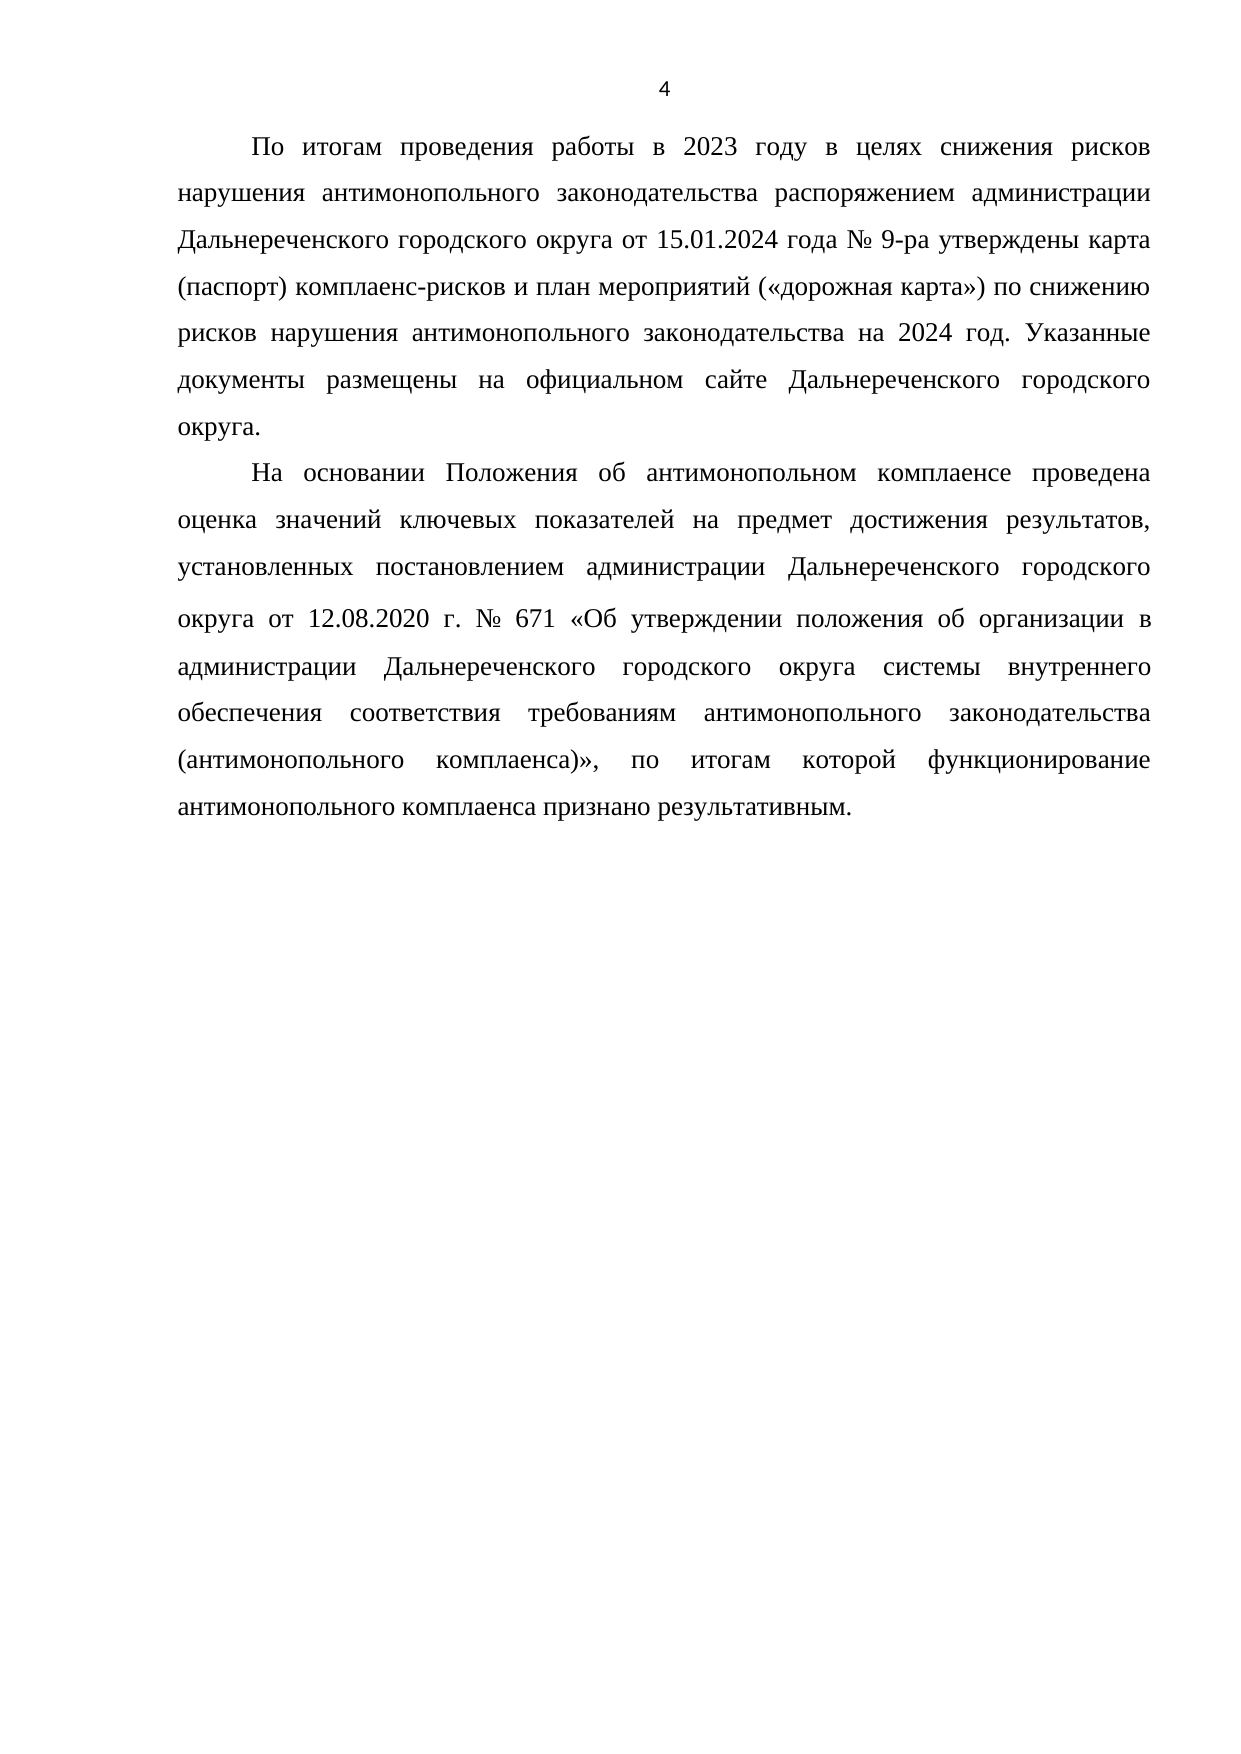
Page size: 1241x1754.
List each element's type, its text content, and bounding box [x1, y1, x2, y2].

text По итогам проведения работы в 2023 году в целях снижения рисков нарушения антимонопольного законодательства распоряжением администрации Дальнереченского городского округа от 15.01.2024 года № 9-ра утверждены карта (паспорт) комплаенс-рисков и план мероприятий («дорожная карта») по снижению рисков нарушения антимонопольного законодательства на 2024 год. Указанные документы размещены на официальном сайте Дальнереченского городского округа. [177, 130, 1152, 441]
text На основании Положения об антимонопольном комплаенсе проведена оценка значений ключевых показателей на предмет достижения результатов, установленных постановлением администрации Дальнереченского городского округа от 12.08.2020 г. № 671 «Об утверждении положения об организации в администрации Дальнереченского городского округа системы внутреннего обеспечения соответствия требованиям антимонопольного законодательства (антимонопольного комплаенса)», по итогам которой функционирование антимонопольного комплаенса признано результативным. [177, 456, 1152, 821]
